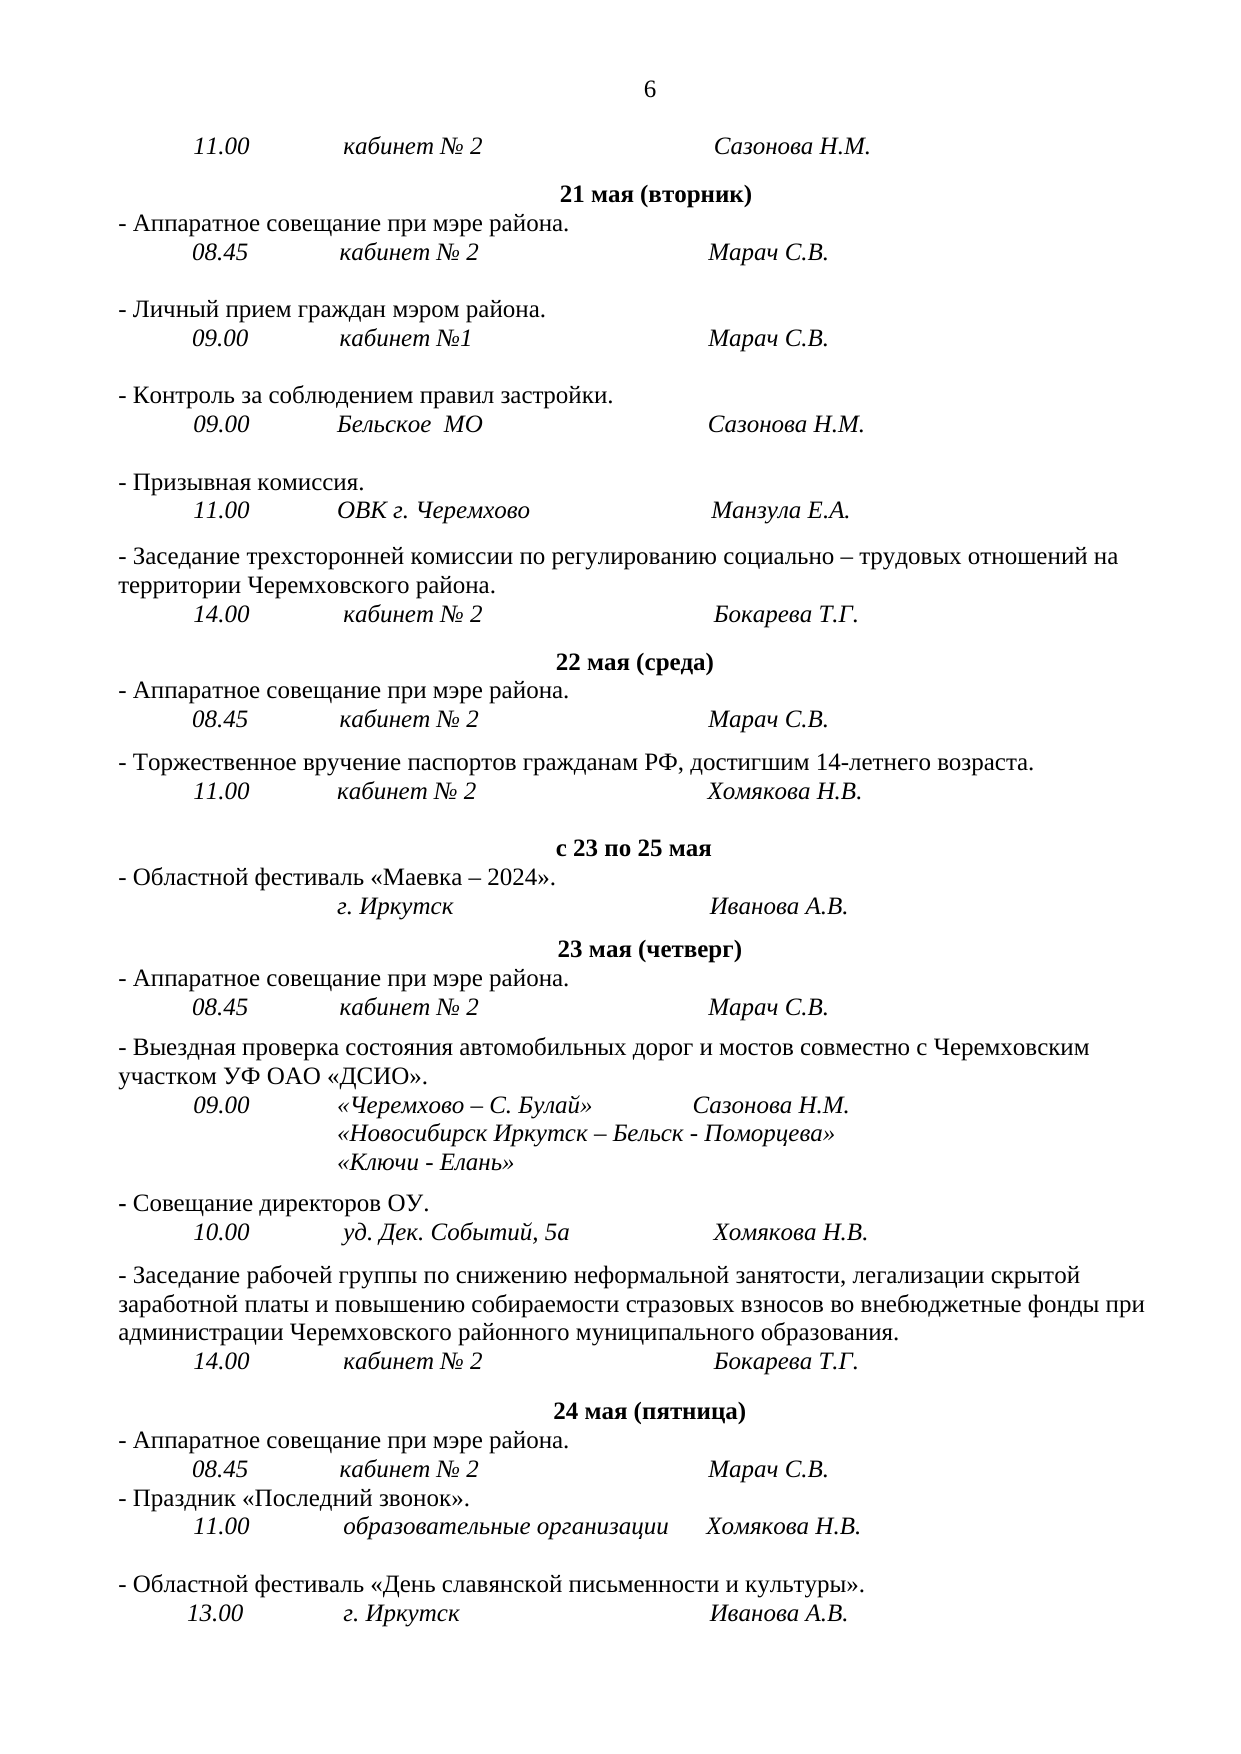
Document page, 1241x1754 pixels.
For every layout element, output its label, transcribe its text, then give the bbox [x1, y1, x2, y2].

text - Выездная проверка состояния автомобильных дорог и мостов совместно с Черемховским участком УФ ОАО «ДСИО». [118, 1032, 1181, 1090]
text - Торжественное вручение паспортов гражданам РФ, достигшим 14-летнего возраста. [118, 747, 1181, 776]
text «Ключи - Елань» [118, 1147, 1181, 1176]
text - Аппаратное совещание при мэре района. [118, 1425, 1181, 1454]
text - Аппаратное совещание при мэре района. [118, 208, 1181, 237]
text «Новосибирск Иркутск – Бельск - Поморцева» [118, 1118, 1181, 1147]
text г. Иркутск Иванова А.В. [118, 891, 1181, 920]
text - Личный прием граждан мэром района. [118, 294, 1181, 323]
text 22 мая (среда) [118, 647, 1181, 675]
text 14.00 кабинет № 2 Бокарева Т.Г. [118, 599, 1181, 627]
text - Аппаратное совещание при мэре района. [118, 675, 1181, 704]
text 11.00 кабинет № 2 Сазонова Н.М. [118, 103, 1181, 160]
text 08.45 кабинет № 2 Марач С.В. [118, 1454, 1181, 1483]
text - Праздник «Последний звонок». [118, 1483, 1181, 1511]
text 09.00 «Черемхово – С. Булай» Сазонова Н.М. [118, 1090, 1181, 1118]
text 08.45 кабинет № 2 Марач С.В. [118, 992, 1181, 1020]
text - Совещание директоров ОУ. [118, 1188, 1181, 1217]
text 11.00 ОВК г. Черемхово Манзула Е.А. [118, 496, 1181, 524]
text - Заседание трехсторонней комиссии по регулированию социально – трудовых отношений на территории Черемховского района. [118, 541, 1181, 599]
text 09.00 Бельское МО Сазонова Н.М. [118, 409, 1181, 438]
text 23 мая (четверг) [118, 934, 1181, 963]
text с 23 по 25 мая [118, 833, 1181, 862]
text 11.00 образовательные организации Хомякова Н.В. [118, 1511, 1181, 1540]
text 08.45 кабинет № 2 Марач С.В. [118, 704, 1181, 733]
text 14.00 кабинет № 2 Бокарева Т.Г. [118, 1346, 1181, 1375]
text - Областной фестиваль «День славянской письменности и культуры». [118, 1569, 1181, 1598]
text 08.45 кабинет № 2 Марач С.В. [118, 237, 1181, 266]
text - Призывная комиссия. [118, 467, 1181, 496]
text - Аппаратное совещание при мэре района. [118, 963, 1181, 992]
text 24 мая (пятница) [118, 1396, 1181, 1425]
text 21 мая (вторник) [118, 179, 1181, 208]
text - Заседание рабочей группы по снижению неформальной занятости, легализации скрытой заработной платы и повышению собираемости стразовых взносов во внебюджетные фонды при администрации Черемховского районного муниципального образования. [118, 1260, 1181, 1346]
text - Областной фестиваль «Маевка – 2024». [118, 862, 1181, 891]
text 13.00 г. Иркутск Иванова А.В. [118, 1598, 1181, 1626]
text 09.00 кабинет №1 Марач С.В. [118, 323, 1181, 352]
text 10.00 уд. Дек. Событий, 5а Хомякова Н.В. [118, 1217, 1181, 1246]
text 11.00 кабинет № 2 Хомякова Н.В. [118, 776, 1181, 805]
text - Контроль за соблюдением правил застройки. [118, 381, 1181, 409]
